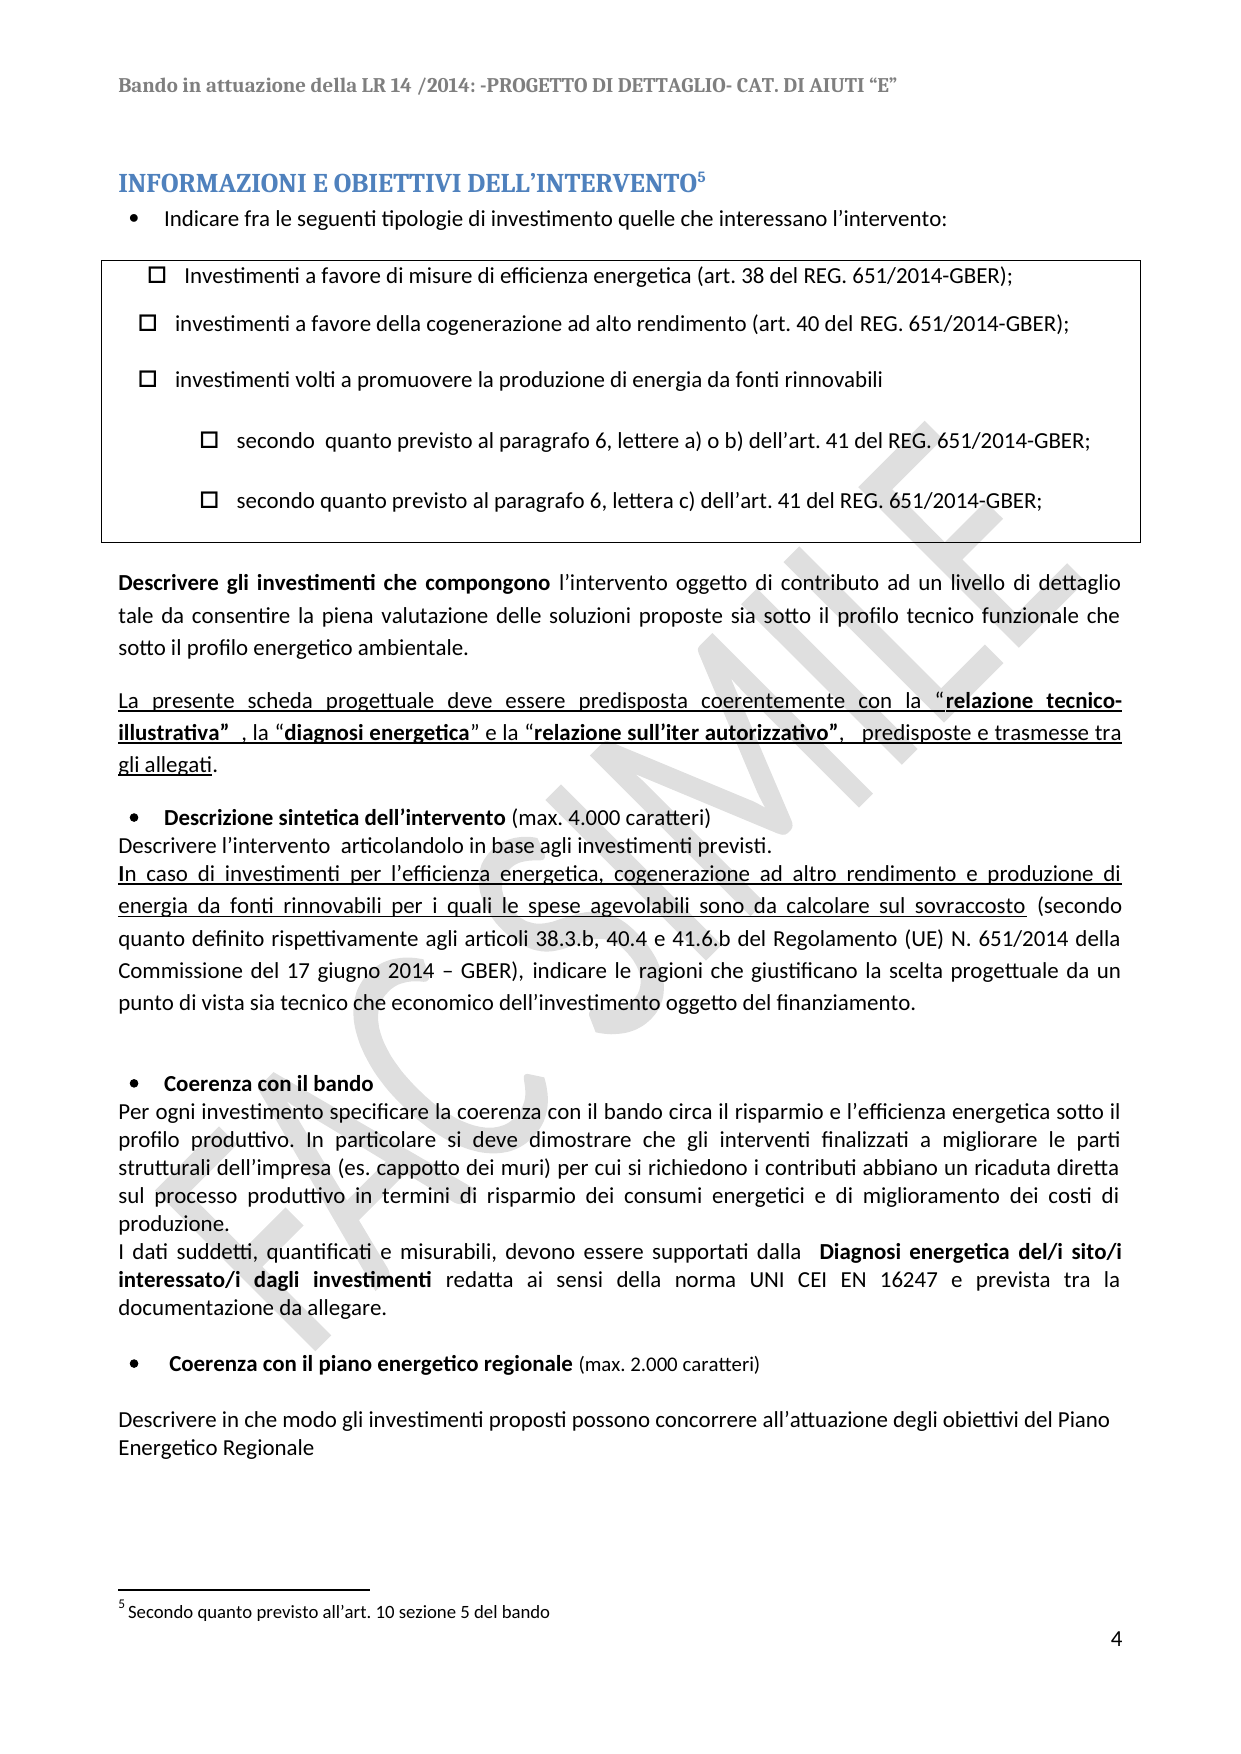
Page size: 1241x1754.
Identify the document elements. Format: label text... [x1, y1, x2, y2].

text La presente scheda progettuale deve essere predisposta coerentemente con la “relazione tecnico-illustrativa” , la “diagnosi energetica” e la “relazione sull’iter autorizzativo”, predisposte e trasmesse tra gli allegati. [118, 744, 1122, 778]
text La presente scheda progettuale deve essere predisposta coerentemente con la “relazione tecnico-illustrativa” , la “diagnosi energetica” e la “relazione sull’iter autorizzativo”, predisposte e trasmesse tra gli allegati. [118, 711, 1122, 742]
text Descrivere in che modo gli investimenti proposti possono concorrere all’attuazione degli obiettivi del Piano Energetico Regionale [118, 1405, 1122, 1461]
text I dati suddetti, quantificati e misurabili, devono essere supportati dalla Diagnosi energetica del/i sito/i interessato/i dagli investimenti redatta ai sensi della norma UNI CEI EN 16247 e prevista tra la documentazione da allegare. [118, 1237, 1122, 1321]
table_header Investimenti a favore di misure di efficienza energetica (art. 38 del REG. 651/2014-GBER); investimenti a favore della cogenerazione ad alto rendimento (art. 40 del REG. 651/2014-GBER); investimenti volti a promuovere la produzione di energia da fonti rinnovabili secondo quanto previsto al paragrafo 6, lettere a) o b) dell’art. 41 del REG. 651/2014-GBER; secondo quanto previsto al paragrafo 6, lettera c) dell’art. 41 del REG. 651/2014-GBER; [102, 261, 1140, 542]
text Descrivere gli investimenti che compongono l’intervento oggetto di contributo ad un livello di dettaglio tale da consentire la piena valutazione delle soluzioni proposte sia sotto il profilo tecnico funzionale che sotto il profilo energetico ambientale. [118, 568, 1122, 661]
list Coerenza con il bando [130, 1069, 1122, 1097]
list Indicare fra le seguenti tipologie di investimento quelle che interessano l’intervento: [130, 204, 1122, 232]
text Descrivere l’intervento articolandolo in base agli investimenti previsti. [118, 831, 1122, 859]
text La presente scheda progettuale deve essere predisposta coerentemente con la “relazione tecnico-illustrativa” , la “diagnosi energetica” e la “relazione sull’iter autorizzativo”, predisposte e trasmesse tra gli allegati. [118, 686, 1122, 710]
text In caso di investimenti per l’efficienza energetica, cogenerazione ad altro rendimento e produzione di energia da fonti rinnovabili per i quali le spese agevolabili sono da calcolare sul sovraccosto (secondo quanto definito rispettivamente agli articoli 38.3.b, 40.4 e 41.6.b del Regolamento (UE) N. 651/2014 della Commissione del 17 giugno 2014 – GBER), indicare le ragioni che giustificano la scelta progettuale da un punto di vista sia tecnico che economico dell’investimento oggetto del finanziamento. [118, 885, 1122, 1016]
subtitle INFORMAZIONI E OBIETTIVI DELL’INTERVENTO [118, 168, 1122, 199]
text Per ogni investimento specificare la coerenza con il bando circa il risparmio e l’efficienza energetica sotto il profilo produttivo. In particolare si deve dimostrare che gli interventi finalizzati a migliorare le parti strutturali dell’impresa (es. cappotto dei muri) per cui si richiedono i contributi abbiano un ricaduta diretta sul processo produttivo in termini di risparmio dei consumi energetici e di miglioramento dei costi di produzione. [118, 1097, 1122, 1237]
list Coerenza con il piano energetico regionale (max. 2.000 caratteri) [130, 1349, 1122, 1377]
list Descrizione sintetica dell’intervento (max. 4.000 caratteri) [130, 803, 1122, 831]
